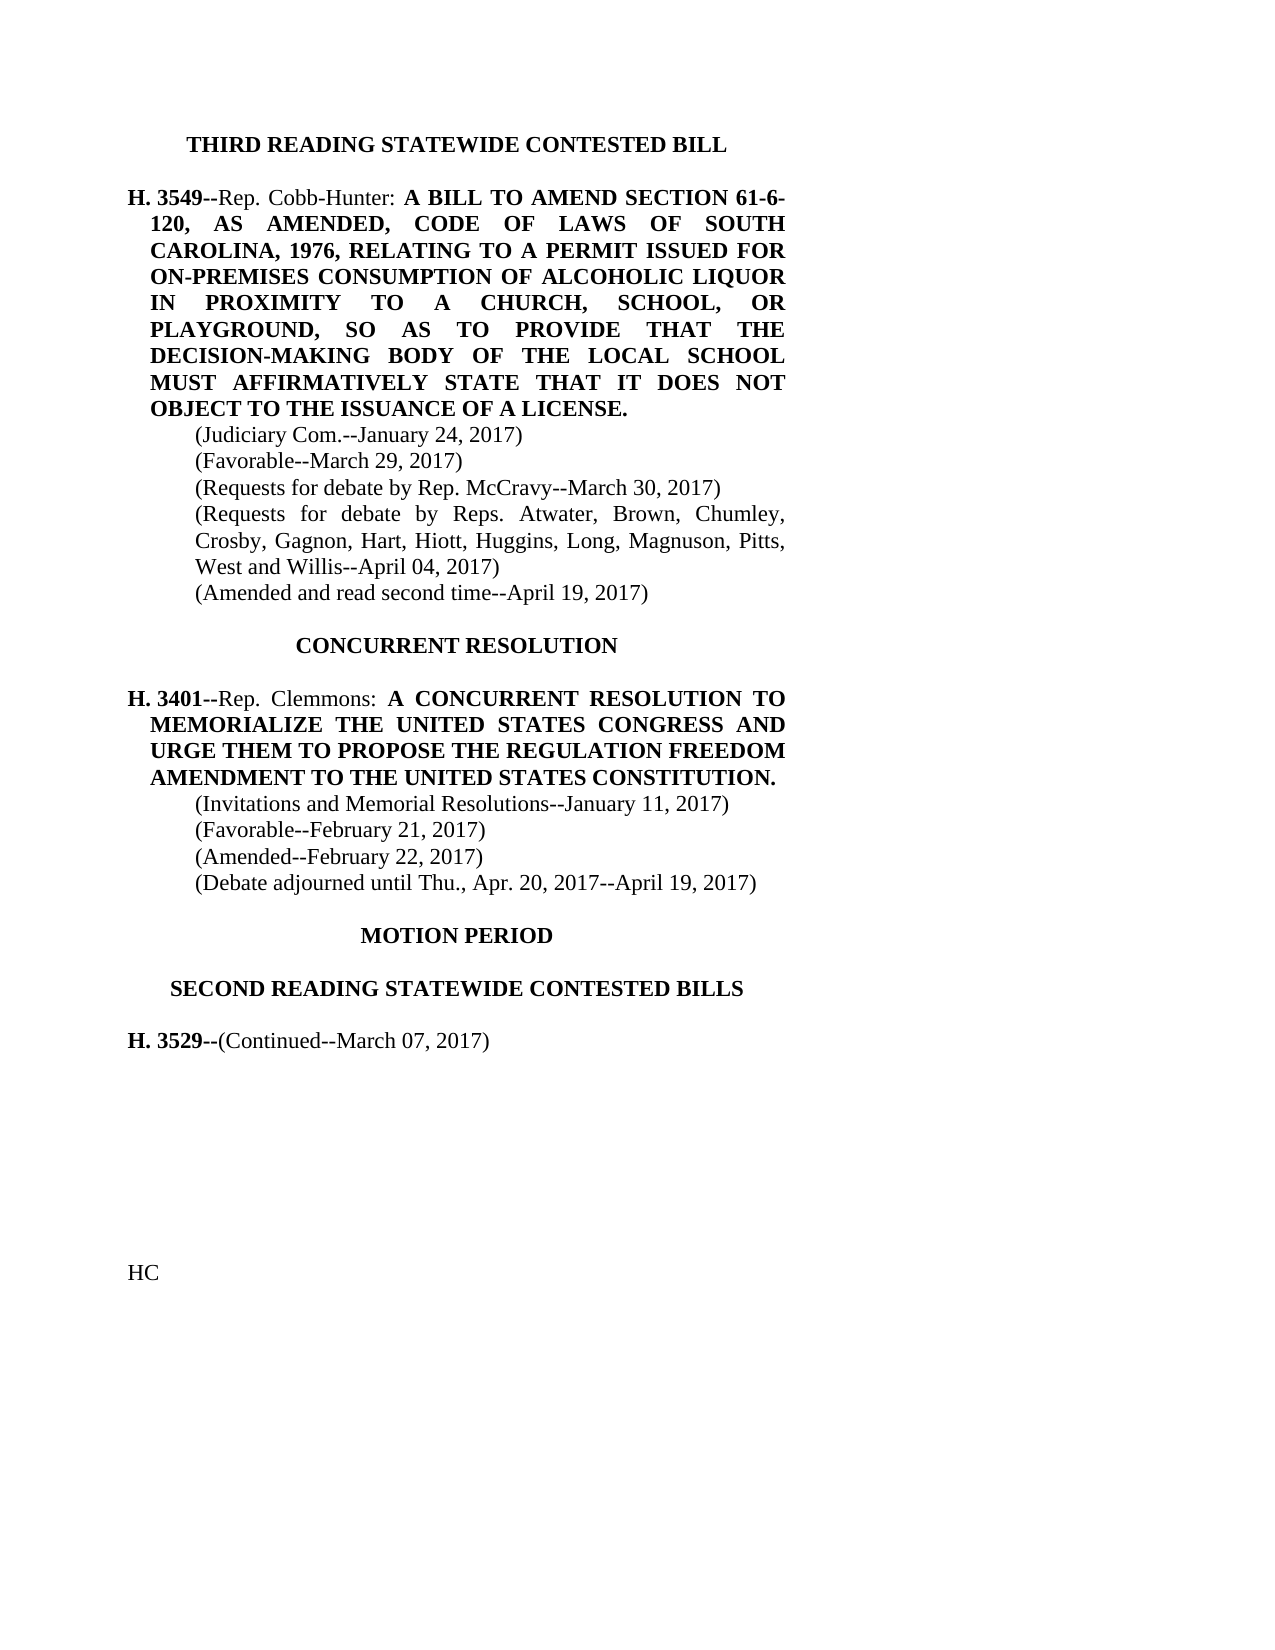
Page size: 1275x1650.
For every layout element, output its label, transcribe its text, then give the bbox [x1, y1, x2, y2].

text H. 3529--(Continued--March 07, 2017) [127, 1027, 786, 1054]
text MOTION PERIOD [127, 922, 786, 948]
text (Invitations and Memorial Resolutions--January 11, 2017) [195, 790, 786, 817]
text THIRD READING STATEWIDE CONTESTED BILL [127, 131, 786, 158]
text (Requests for debate by Reps. Atwater, Brown, Chumley, Crosby, Gagnon, Hart, Hiott, Huggins, Long, Magnuson, Pitts, West and Willis--April 04, 2017) [195, 500, 786, 579]
text (Debate adjourned until Thu., Apr. 20, 2017--April 19, 2017) [195, 869, 786, 896]
text SECOND READING STATEWIDE CONTESTED BILLS [127, 975, 786, 1001]
text (Amended--February 22, 2017) [195, 843, 786, 869]
text (Favorable--March 29, 2017) [195, 448, 786, 474]
text (Amended and read second time--April 19, 2017) [195, 579, 786, 606]
text H. 3549--Rep. Cobb-Hunter: A BILL TO AMEND SECTION 61-6-120, AS AMENDED, CODE OF LAWS OF SOUTH CAROLINA, 1976, RELATING TO A PERMIT ISSUED FOR ON-PREMISES CONSUMPTION OF ALCOHOLIC LIQUOR IN PROXIMITY TO A CHURCH, SCHOOL, OR PLAYGROUND, SO AS TO PROVIDE THAT THE DECISION-MAKING BODY OF THE LOCAL SCHOOL MUST AFFIRMATIVELY STATE THAT IT DOES NOT OBJECT TO THE ISSUANCE OF A LICENSE. [127, 184, 786, 421]
text H. 3401--Rep. Clemmons: A CONCURRENT RESOLUTION TO MEMORIALIZE THE UNITED STATES CONGRESS AND URGE THEM TO PROPOSE THE REGULATION FREEDOM AMENDMENT TO THE UNITED STATES CONSTITUTION. [127, 685, 786, 790]
text CONCURRENT RESOLUTION [127, 632, 786, 658]
text (Judiciary Com.--January 24, 2017) [195, 421, 786, 448]
text (Requests for debate by Rep. McCravy--March 30, 2017) [195, 474, 786, 500]
text (Favorable--February 21, 2017) [195, 817, 786, 843]
